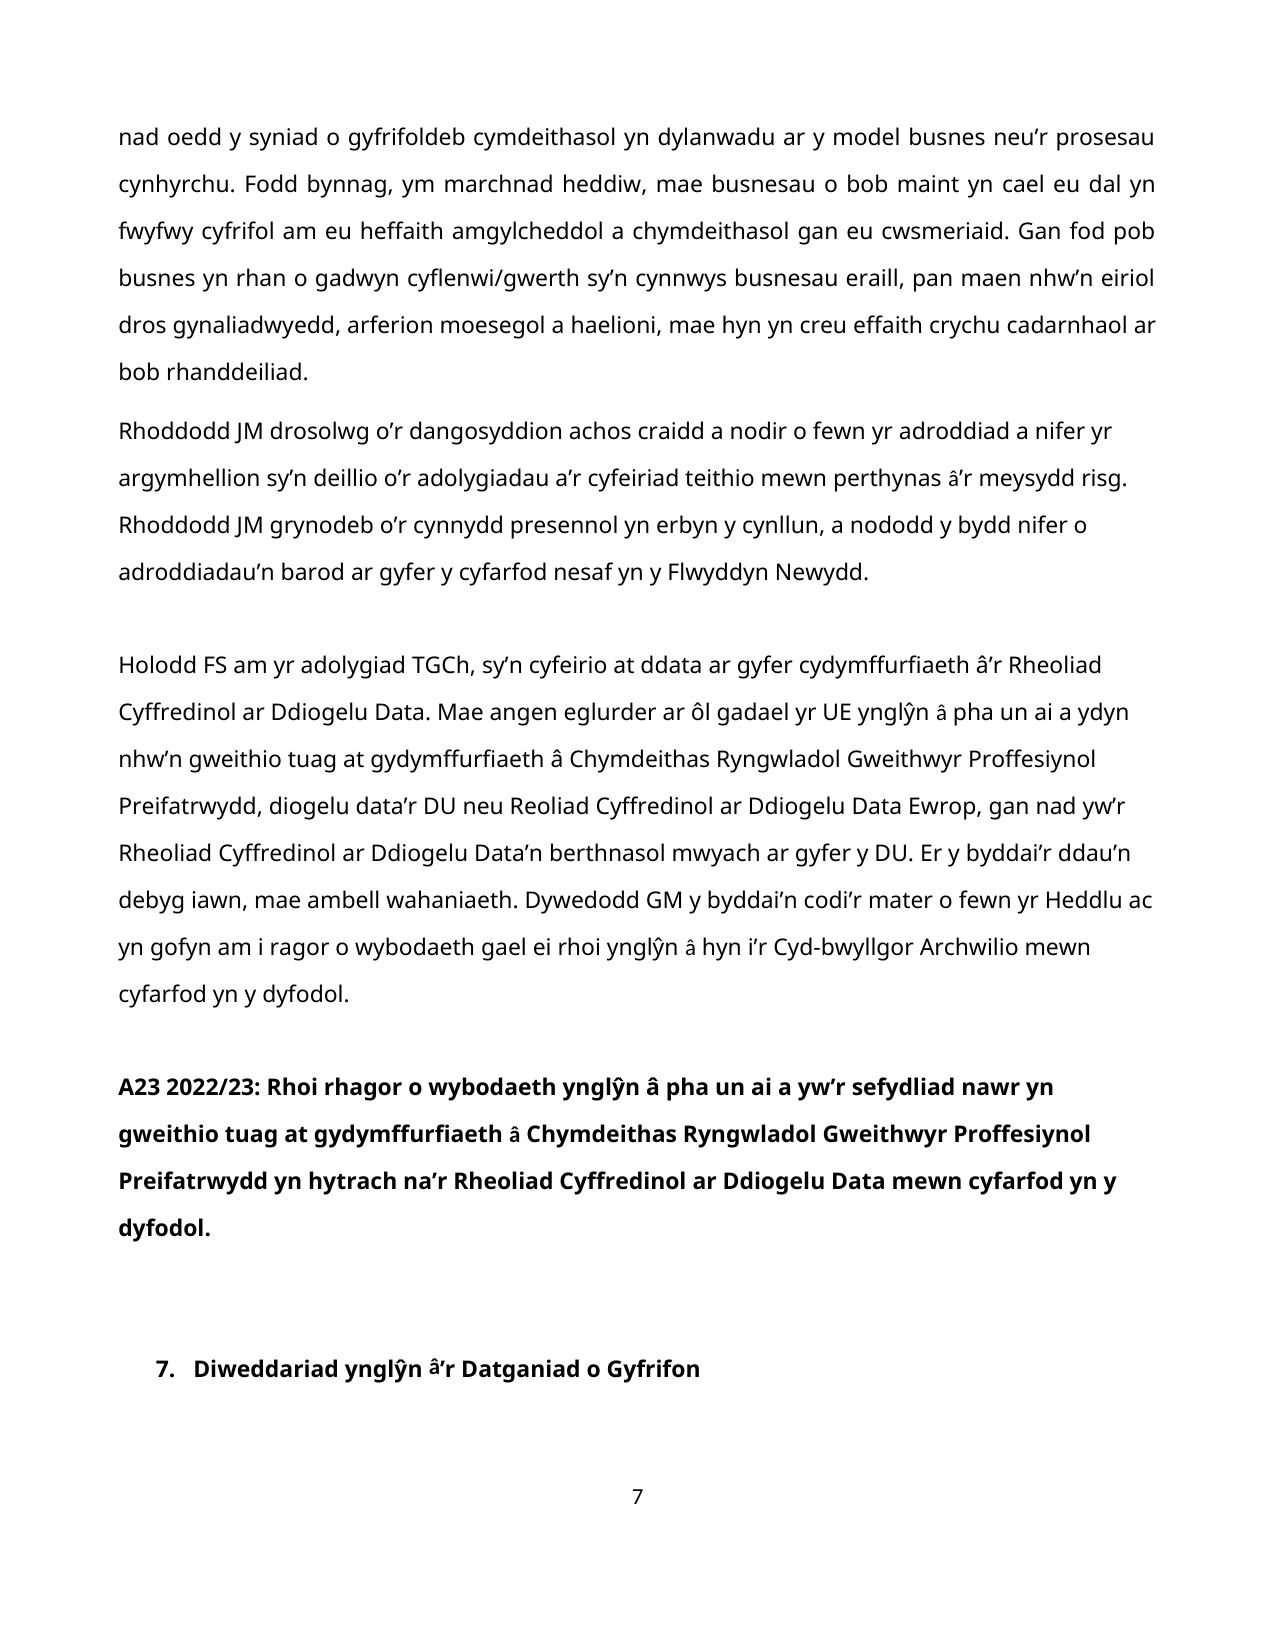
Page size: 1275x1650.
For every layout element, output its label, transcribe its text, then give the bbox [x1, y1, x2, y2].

list Diweddariad ynglŷn â’r Datganiad o Gyfrifon [156, 1352, 1157, 1384]
text Rhoddodd JM drosolwg o’r dangosyddion achos craidd a nodir o fewn yr adroddiad a nifer yr argymhellion sy’n deillio o’r adolygiadau a’r cyfeiriad teithio mewn perthynas â’r meysydd risg. Rhoddodd JM grynodeb o’r cynnydd presennol yn erbyn y cynllun, a nododd y bydd nifer o adroddiadau’n barod ar gyfer y cyfarfod nesaf yn y Flwyddyn Newydd. [118, 415, 1157, 587]
text A23 2022/23: Rhoi rhagor o wybodaeth ynglŷn â pha un ai a yw’r sefydliad nawr yn gweithio tuag at gydymffurfiaeth â Chymdeithas Ryngwladol Gweithwyr Proffesiynol Preifatrwydd yn hytrach na’r Rheoliad Cyffredinol ar Ddiogelu Data mewn cyfarfod yn y dyfodol. [118, 1071, 1157, 1243]
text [118, 121, 1157, 387]
text Holodd FS am yr adolygiad TGCh, sy’n cyfeirio at ddata ar gyfer cydymffurfiaeth â’r Rheoliad Cyffredinol ar Ddiogelu Data. Mae angen eglurder ar ôl gadael yr UE ynglŷn â pha un ai a ydyn nhw’n gweithio tuag at gydymffurfiaeth â Chymdeithas Ryngwladol Gweithwyr Proffesiynol Preifatrwydd, diogelu data’r DU neu Reoliad Cyffredinol ar Ddiogelu Data Ewrop, gan nad yw’r Rheoliad Cyffredinol ar Ddiogelu Data’n berthnasol mwyach ar gyfer y DU. Er y byddai’r ddau’n debyg iawn, mae ambell wahaniaeth. Dywedodd GM y byddai’n codi’r mater o fewn yr Heddlu ac yn gofyn am i ragor o wybodaeth gael ei rhoi ynglŷn â hyn i’r Cyd-bwyllgor Archwilio mewn cyfarfod yn y dyfodol. [118, 649, 1157, 1009]
